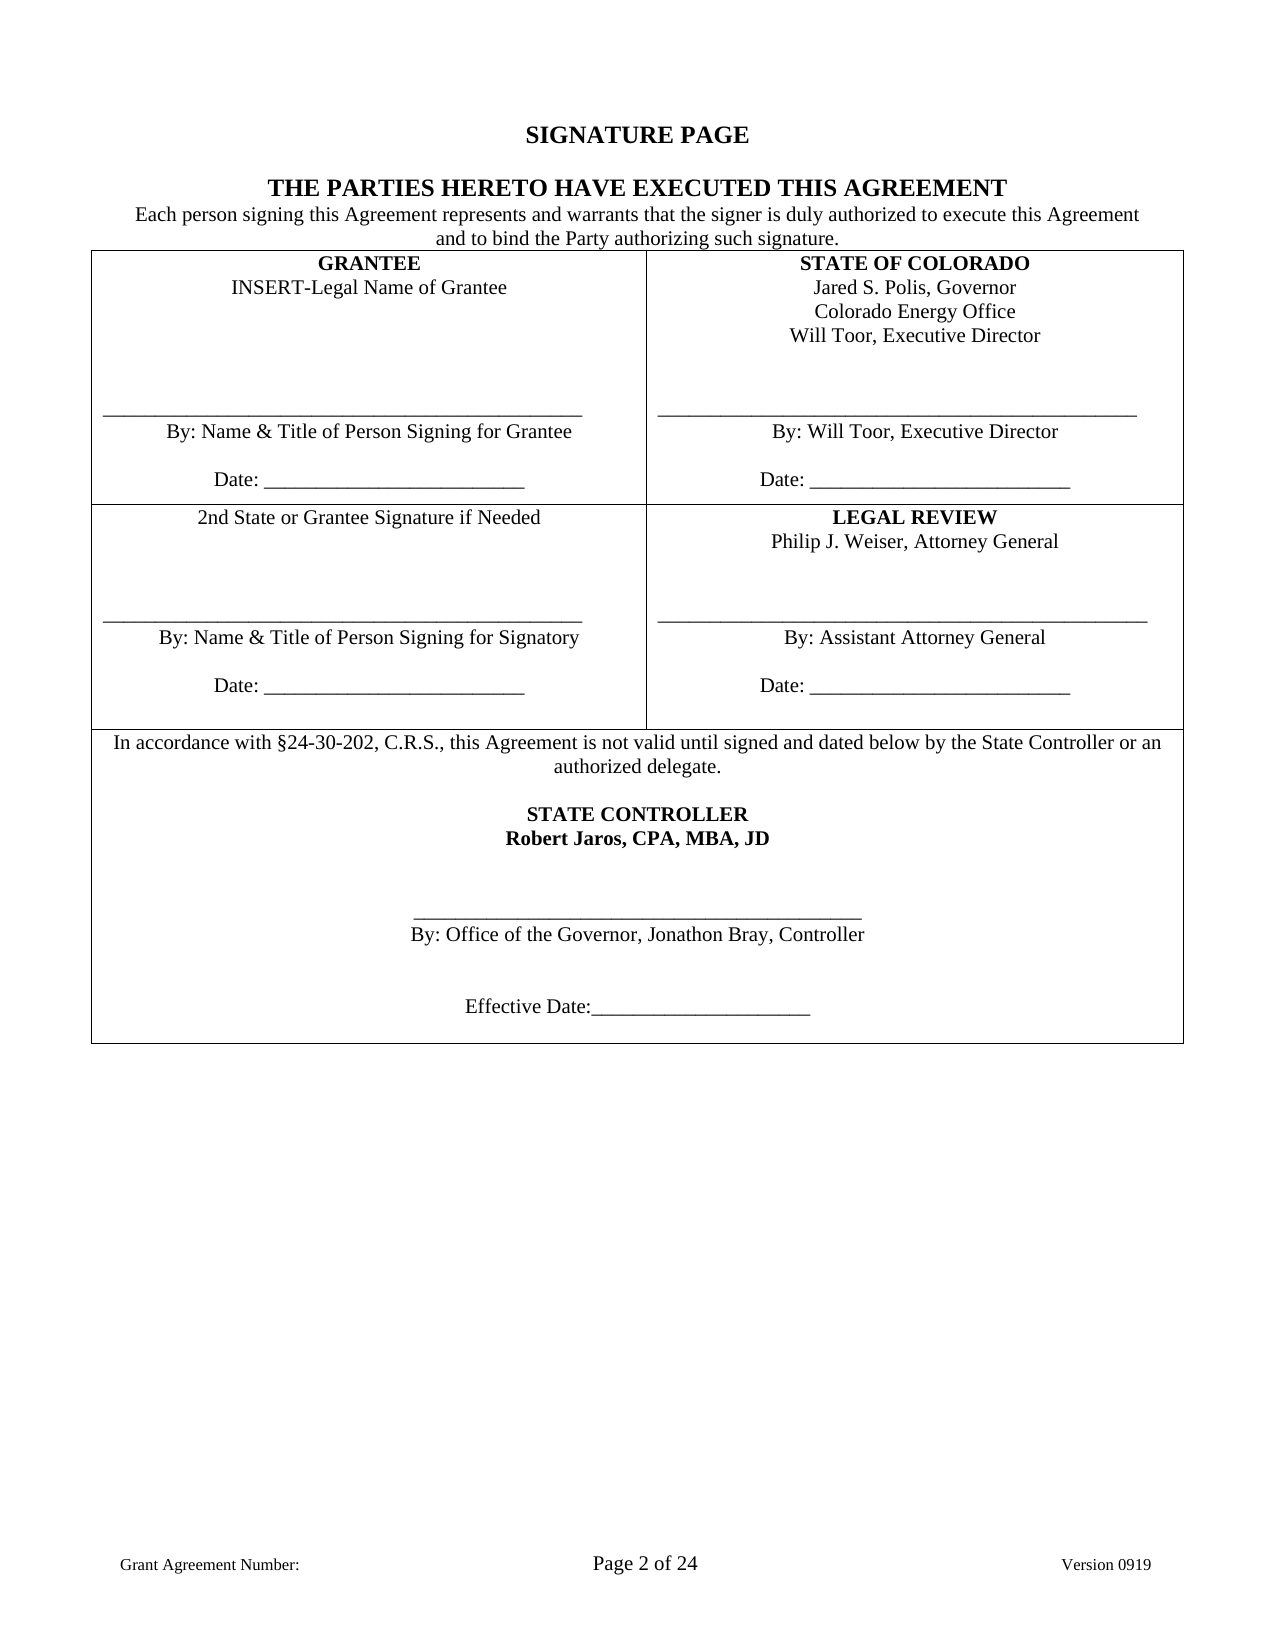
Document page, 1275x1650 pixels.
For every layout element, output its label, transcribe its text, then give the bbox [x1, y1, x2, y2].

table_header STATE OF COLORADO Jared S. Polis, Governor Colorado Energy Office Will Toor, Executive Director ______________________________________________ By: Will Toor, Executive Director Date: _________________________ [647, 251, 1183, 504]
title THE PARTIES HERETO HAVE EXECUTED THIS AGREEMENT [120, 173, 1155, 202]
title SIGNATURE PAGE [120, 120, 1155, 149]
table_cell LEGAL REVIEW Philip J. Weiser, Attorney General _______________________________________________ By: Assistant Attorney General Date: _________________________ [647, 505, 1183, 728]
table_cell 2nd State or Grantee Signature if Needed ______________________________________________ By: Name & Title of Person Signing for Signatory Date: _________________________ [92, 505, 646, 728]
table_header GRANTEE INSERT-Legal Name of Grantee ______________________________________________ By: Name & Title of Person Signing for Grantee Date: _________________________ [92, 251, 646, 504]
table_cell In accordance with §24-30-202, C.R.S., this Agreement is not valid until signed and dated below by the State Controller or an authorized delegate. STATE CONTROLLER Robert Jaros, CPA, MBA, JD ___________________________________________ By: Office of the Governor, Jonathon Bray, Controller Effective Date:_____________________ [92, 730, 1183, 1042]
text Each person signing this Agreement represents and warrants that the signer is duly authorized to execute this Agreement and to bind the Party authorizing such signature. [120, 202, 1155, 250]
